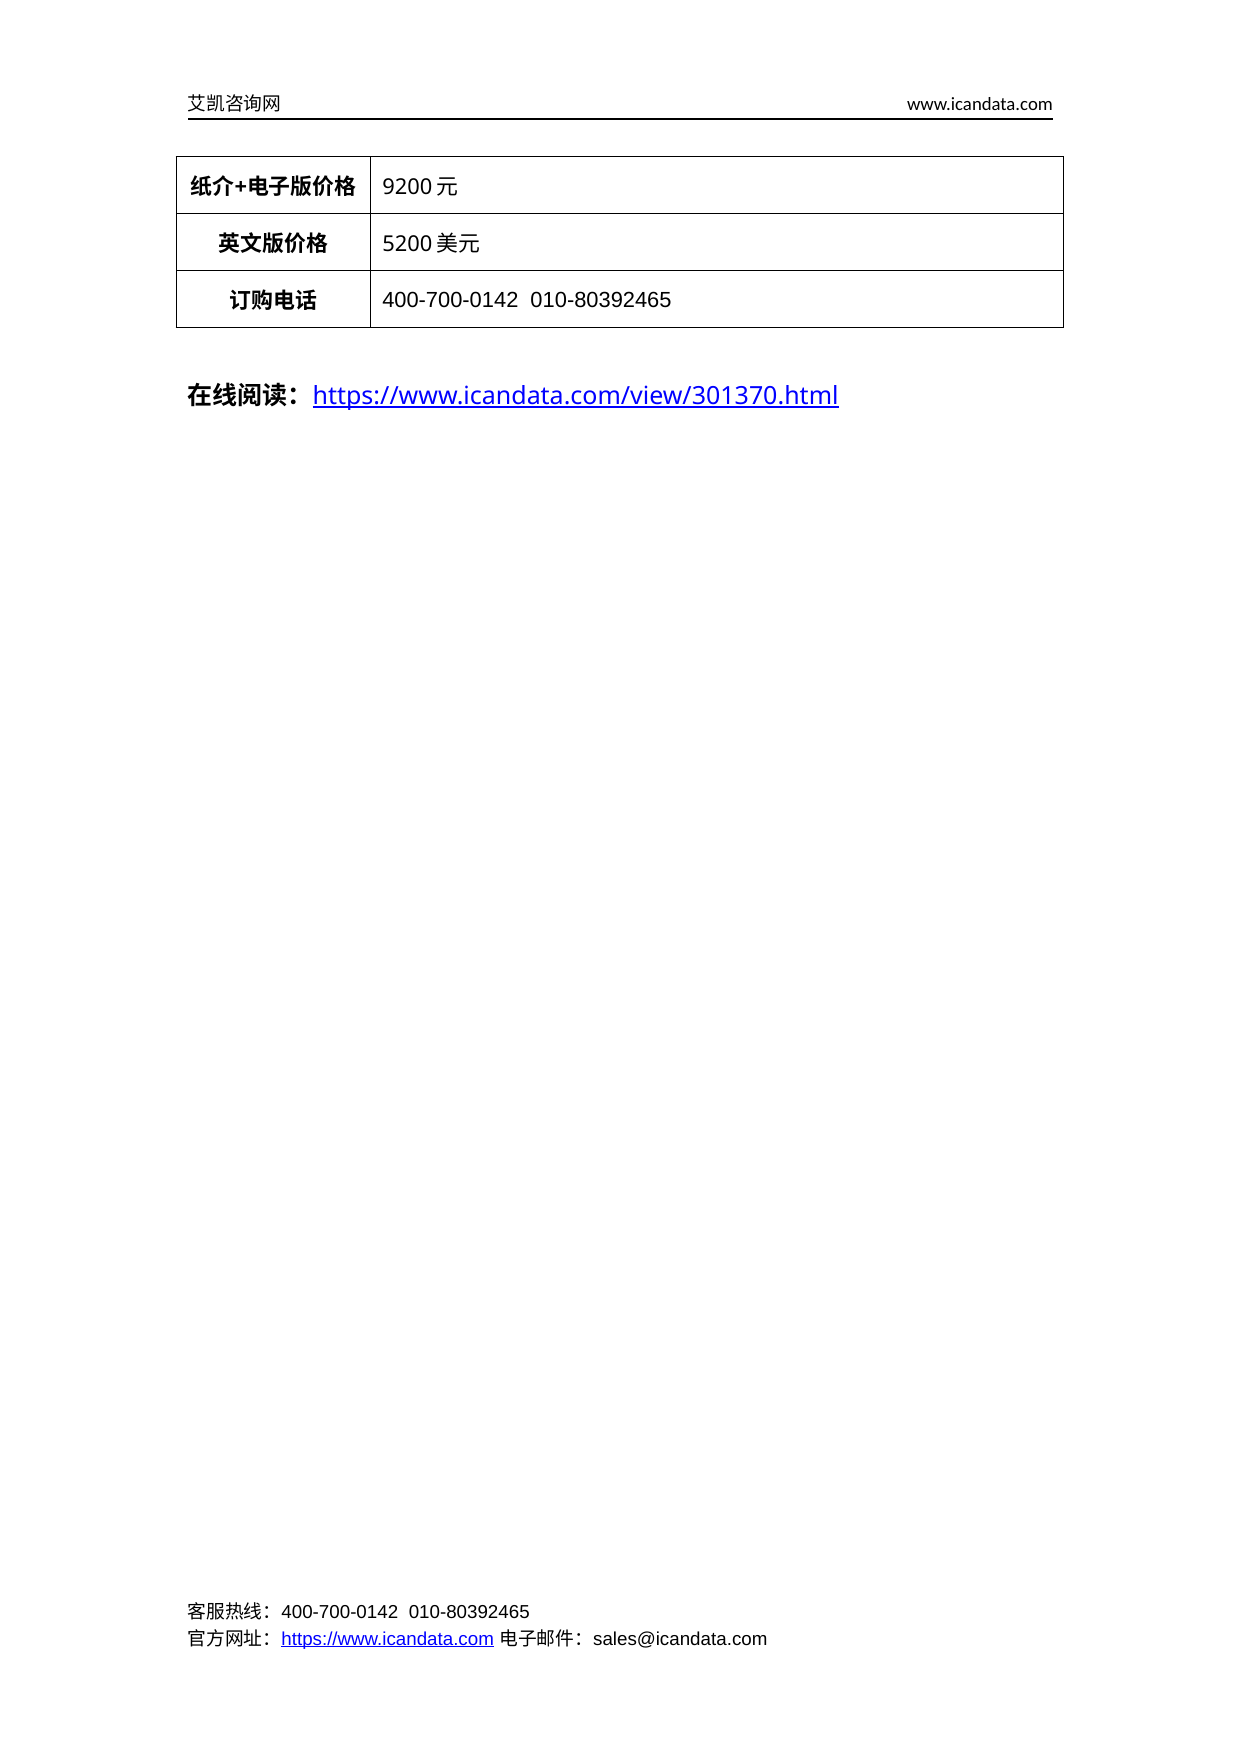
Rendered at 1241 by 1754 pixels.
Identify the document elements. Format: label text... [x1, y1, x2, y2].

table_cell 400-700-0142 010-80392465 [371, 271, 1063, 327]
table_cell 英文版价格 [177, 214, 370, 270]
table_cell 5200美元 [371, 214, 1063, 270]
text 在线阅读：https://www.icandata.com/view/301370.html [187, 361, 1053, 426]
table_cell 纸介+电子版价格 [177, 157, 370, 213]
table_cell 9200元 [371, 157, 1063, 213]
table_cell 订购电话 [177, 271, 370, 327]
